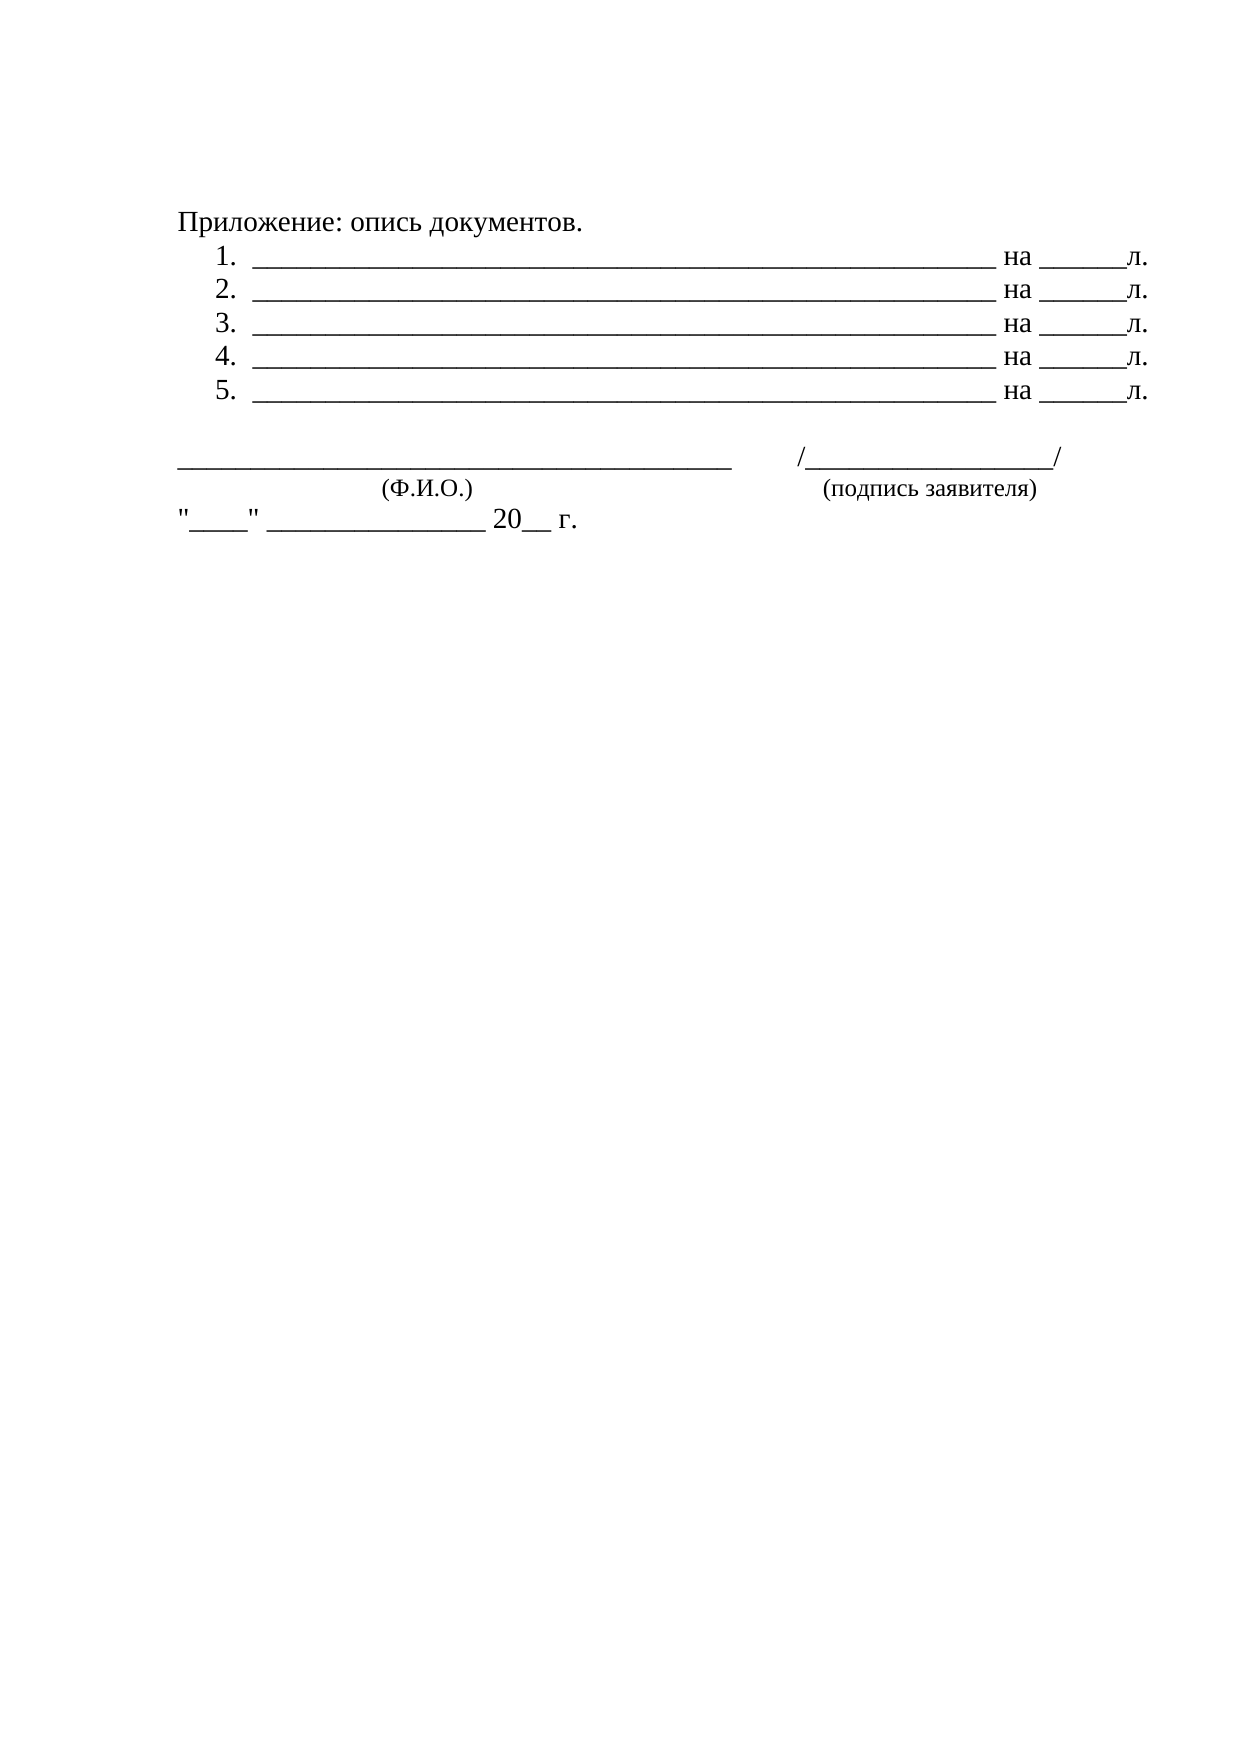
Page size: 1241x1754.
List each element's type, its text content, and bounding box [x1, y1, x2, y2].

text ______________________________________ /_________________/ [177, 439, 1181, 473]
text "____" _______________ 20__ г. [177, 501, 1181, 535]
list ___________________________________________________ на ______л. [215, 372, 1181, 406]
list ___________________________________________________ на ______л. [215, 338, 1181, 372]
text Приложение: опись документов. [177, 204, 1181, 238]
list ___________________________________________________ на ______л. [215, 238, 1181, 271]
list ___________________________________________________ на ______л. [215, 271, 1181, 305]
text (Ф.И.О.) (подпись заявителя) [177, 473, 1181, 501]
list ___________________________________________________ на ______л. [215, 305, 1181, 338]
